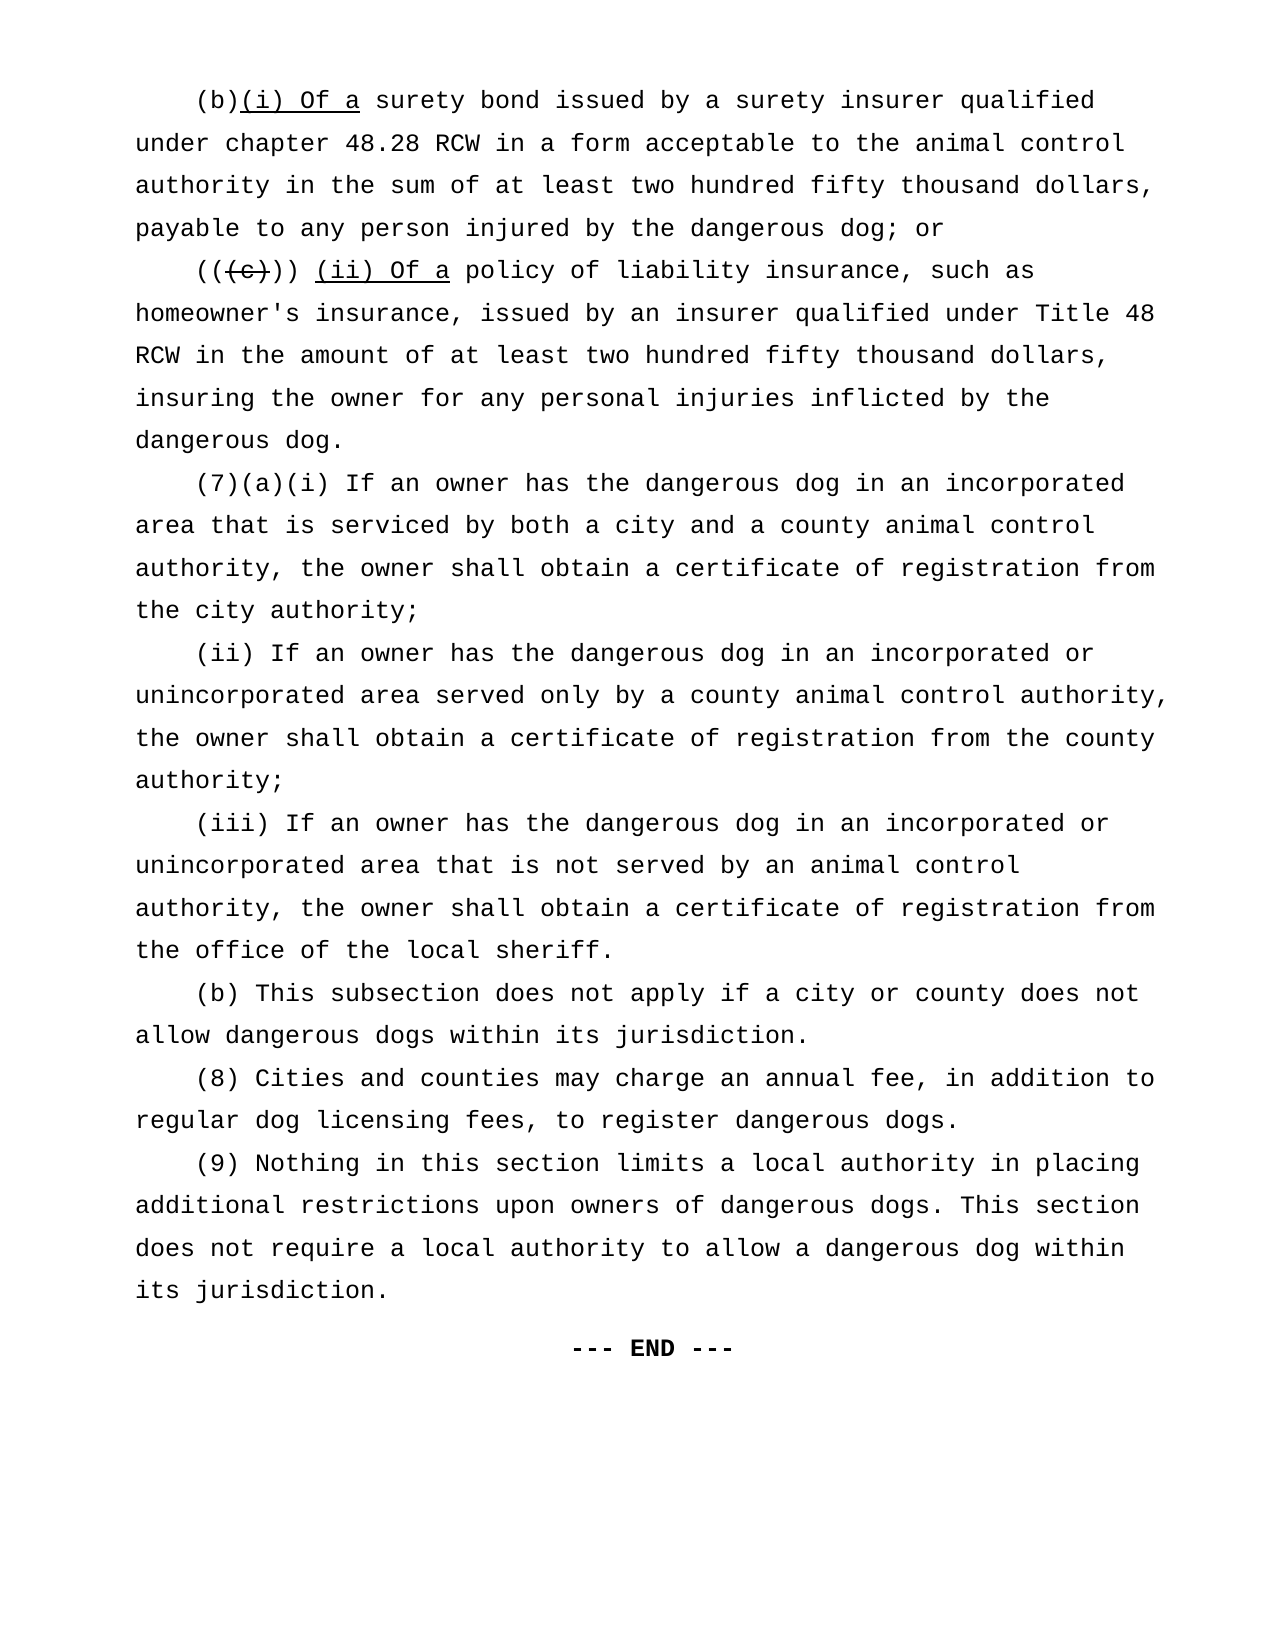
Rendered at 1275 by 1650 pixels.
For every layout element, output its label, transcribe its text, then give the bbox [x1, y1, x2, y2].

text (b)(i) Of a surety bond issued by a surety insurer qualified under chapter 48.28 RCW in a form acceptable to the animal control authority in the sum of at least two hundred fifty thousand dollars, payable to any person injured by the dangerous dog; or [135, 75, 1170, 245]
text (9) Nothing in this section limits a local authority in placing additional restrictions upon owners of dangerous dogs. This section does not require a local authority to allow a dangerous dog within its jurisdiction. [135, 1137, 1170, 1307]
text --- END --- [135, 1336, 1170, 1364]
text (b) This subsection does not apply if a city or county does not allow dangerous dogs within its jurisdiction. [135, 967, 1170, 1052]
text (iii) If an owner has the dangerous dog in an incorporated or unincorporated area that is not served by an animal control authority, the owner shall obtain a certificate of registration from the office of the local sheriff. [135, 797, 1170, 967]
text (7)(a)(i) If an owner has the dangerous dog in an incorporated area that is serviced by both a city and a county animal control authority, the owner shall obtain a certificate of registration from the city authority; [135, 457, 1170, 627]
text (ii) If an owner has the dangerous dog in an incorporated or unincorporated area served only by a county animal control authority, the owner shall obtain a certificate of registration from the county authority; [135, 627, 1170, 797]
text (((c))) (ii) Of a policy of liability insurance, such as homeowner's insurance, issued by an insurer qualified under Title 48 RCW in the amount of at least two hundred fifty thousand dollars, insuring the owner for any personal injuries inflicted by the dangerous dog. [135, 245, 1170, 457]
text (8) Cities and counties may charge an annual fee, in addition to regular dog licensing fees, to register dangerous dogs. [135, 1052, 1170, 1137]
